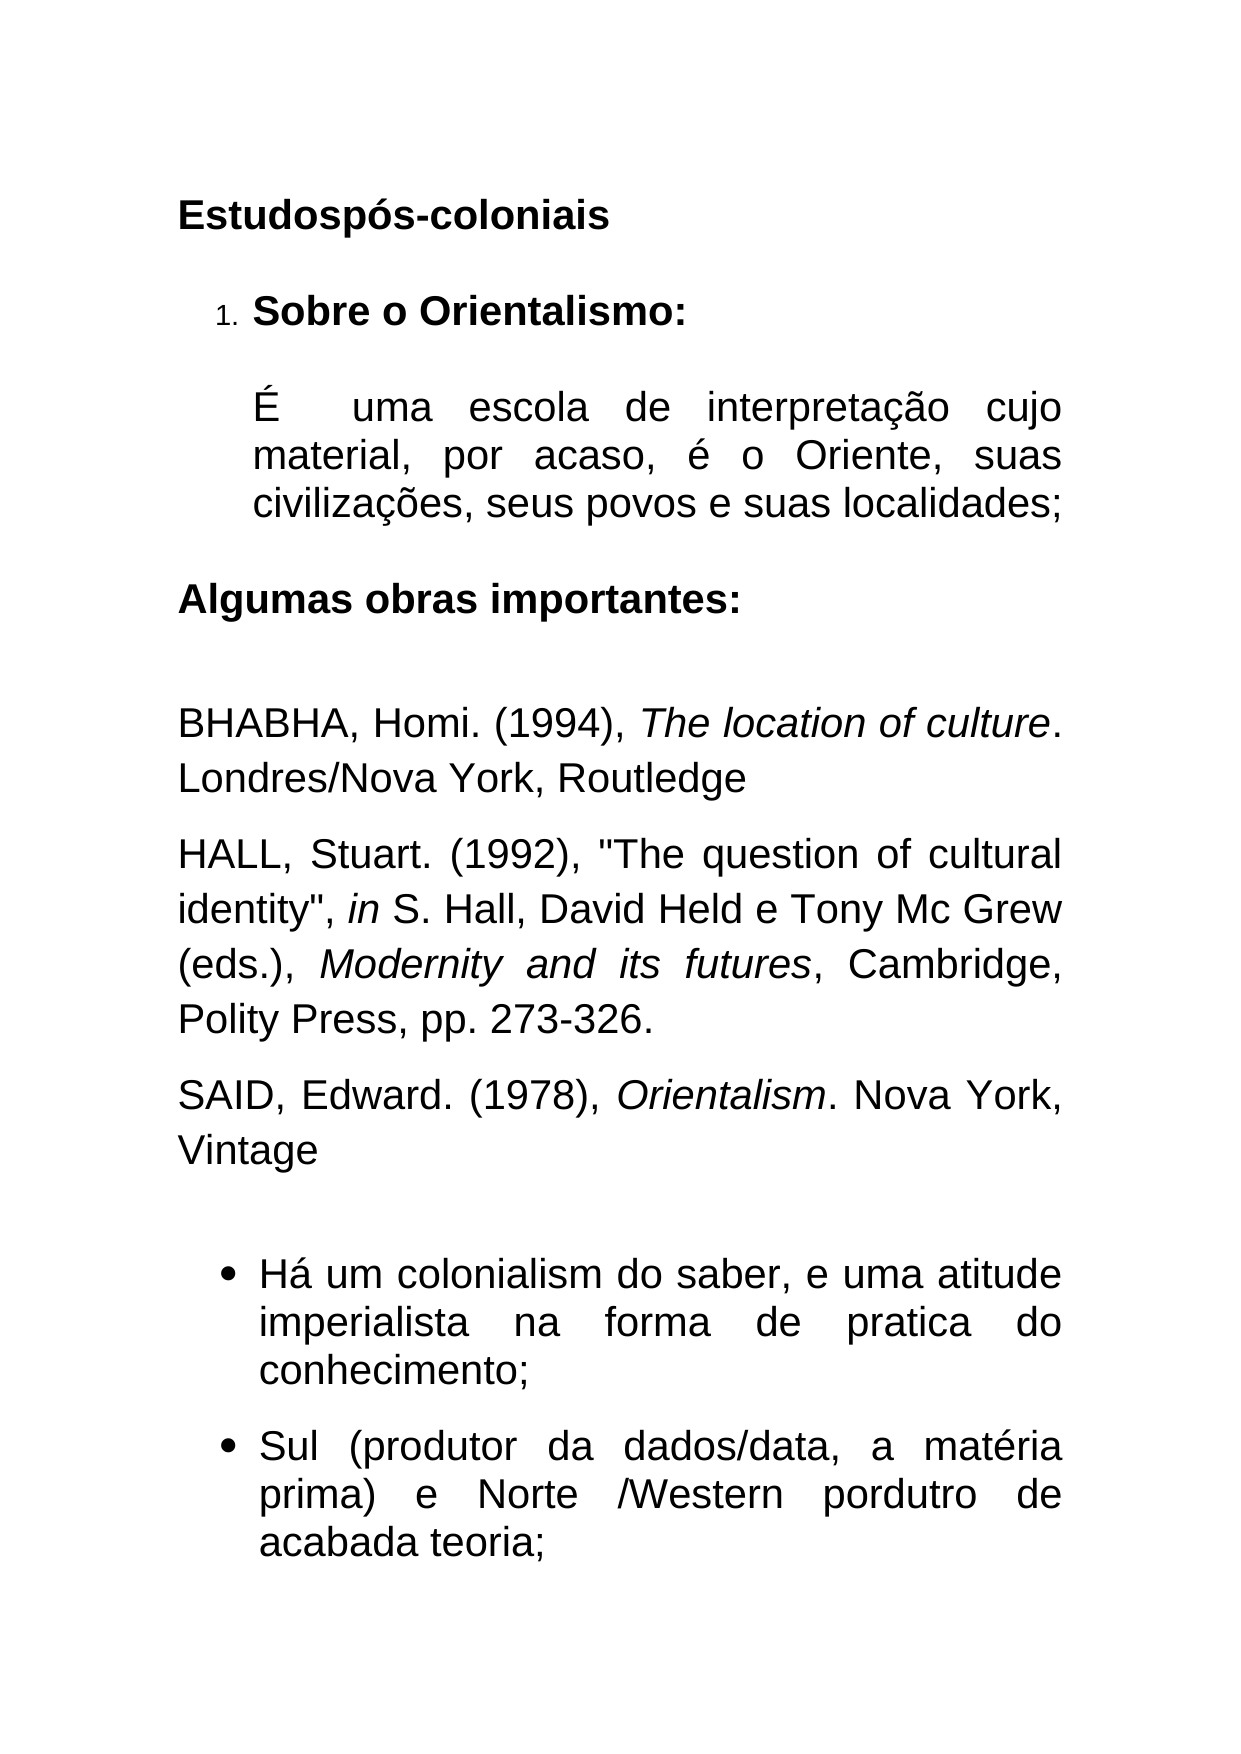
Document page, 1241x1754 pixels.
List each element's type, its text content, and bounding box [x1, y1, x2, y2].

text SAID, Edward. (1978), Orientalism. Nova York, Vintage [177, 1070, 1063, 1173]
text Estudospós-coloniais [177, 191, 1063, 239]
text BHABHA, Homi. (1994), The location of culture. Londres/Nova York, Routledge [177, 698, 1063, 801]
list É uma escola de interpretação cujo material, por acaso, é o Oriente, suas civilizações, seus povos e suas localidades; [252, 382, 1063, 526]
text Algumas obras importantes: [177, 574, 1063, 622]
list Sobre o Orientalismo: [215, 287, 1063, 334]
list Há um colonialism do saber, e uma atitude imperialista na forma de pratica do conhecimento; [221, 1249, 1063, 1393]
list Sul (produtor da dados/data, a matéria prima) e Norte /Western pordutro de acabada teoria; [221, 1421, 1063, 1565]
text HALL, Stuart. (1992), "The question of cultural identity", in S. Hall, David Held e Tony Mc Grew (eds.), Modernity and its futures, Cambridge, Polity Press, pp. 273-326. [177, 829, 1063, 1042]
